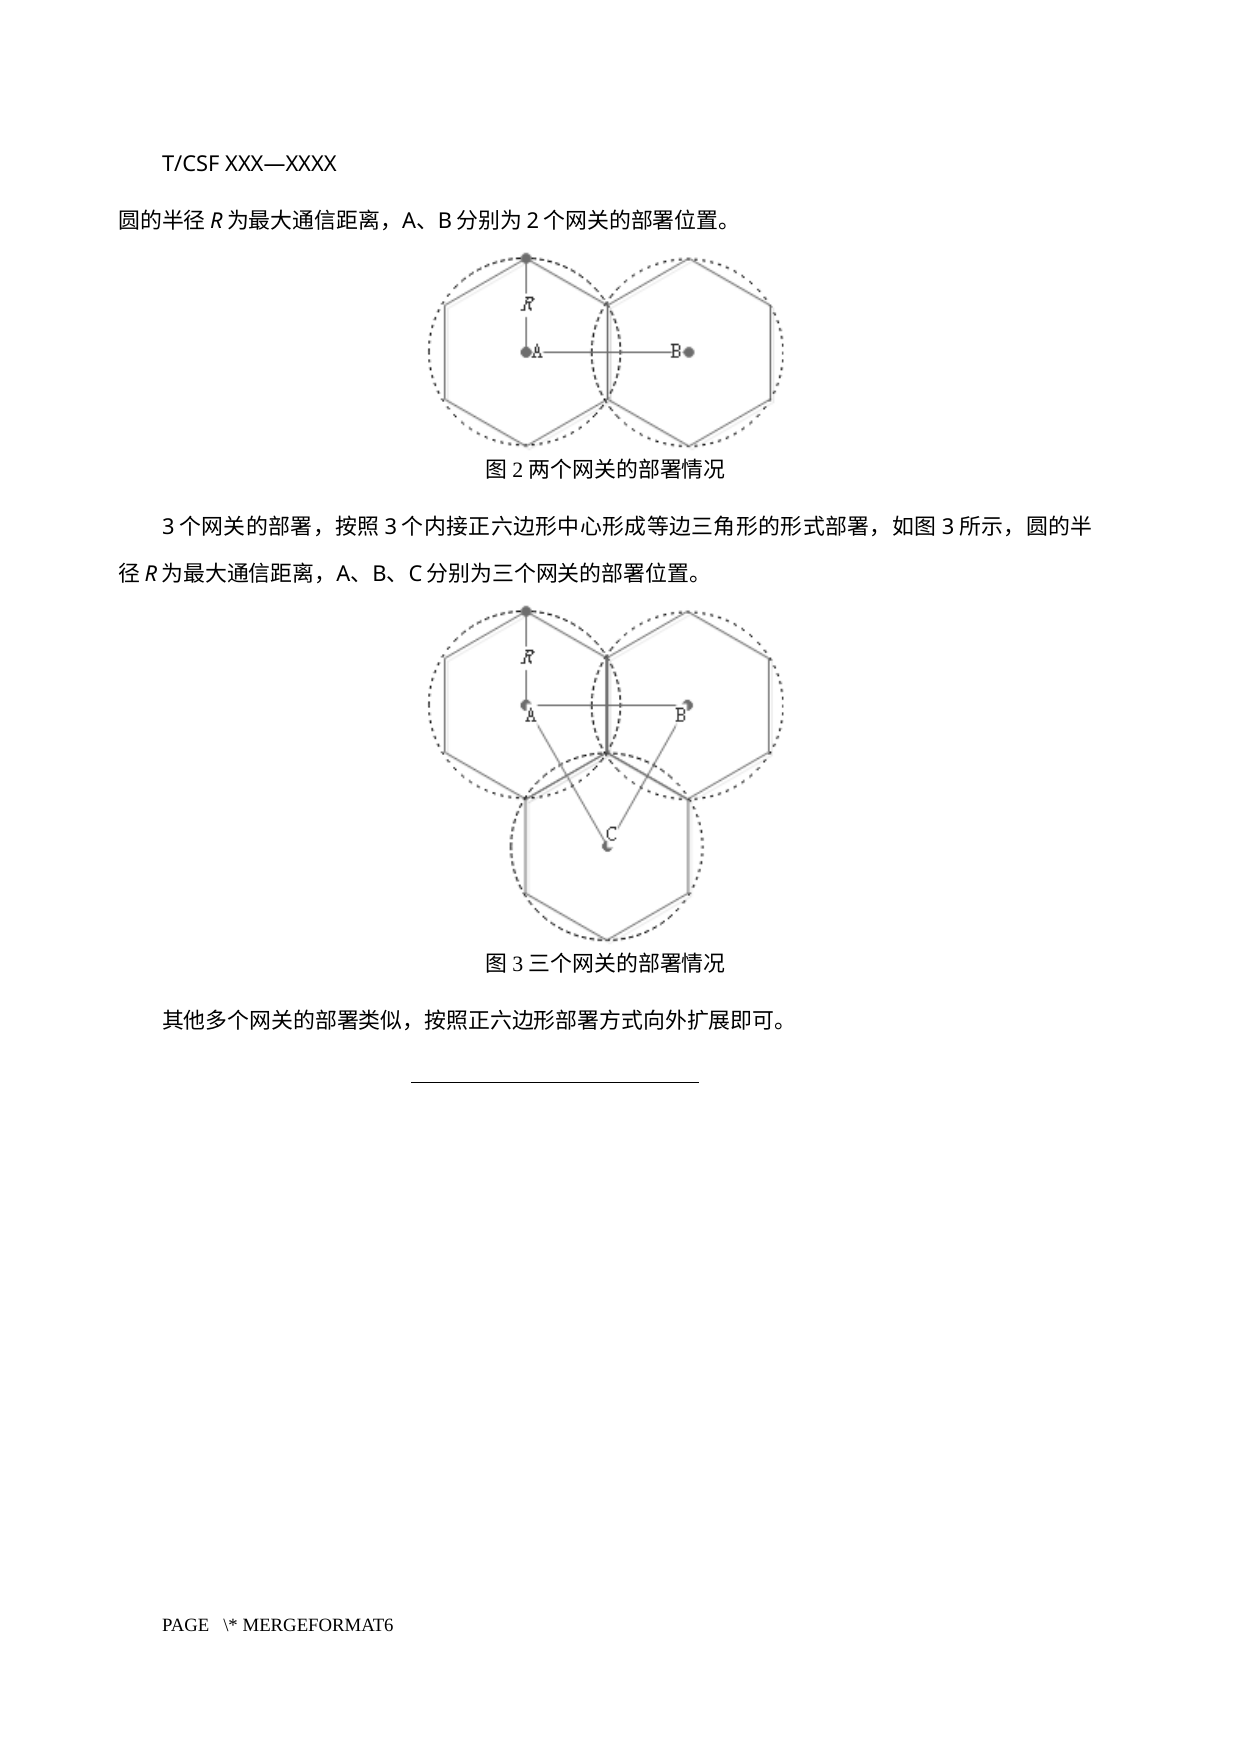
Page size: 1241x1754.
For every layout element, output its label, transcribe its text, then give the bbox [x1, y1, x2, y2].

picture [427, 603, 784, 946]
text 3个网关的部署，按照3个内接正六边形中心形成等边三角形的形式部署，如图3所示，圆的半径R为最大通信距离，A、B、C分别为三个网关的部署位置。 [118, 509, 1092, 588]
picture [427, 250, 784, 452]
text 其他多个网关的部署类似，按照正六边形部署方式向外扩展即可。 [118, 1003, 1092, 1034]
text 图 3 三个网关的部署情况 [118, 946, 1092, 978]
text 图 2 两个网关的部署情况 [118, 452, 1092, 483]
text 2个网关的部署，按照两个圆的内接正六边形的一条边相连的方式进行部署，如图2所示，其中圆的半径R为最大通信距离，A、B分别为2个网关的部署位置。 [118, 203, 1092, 234]
